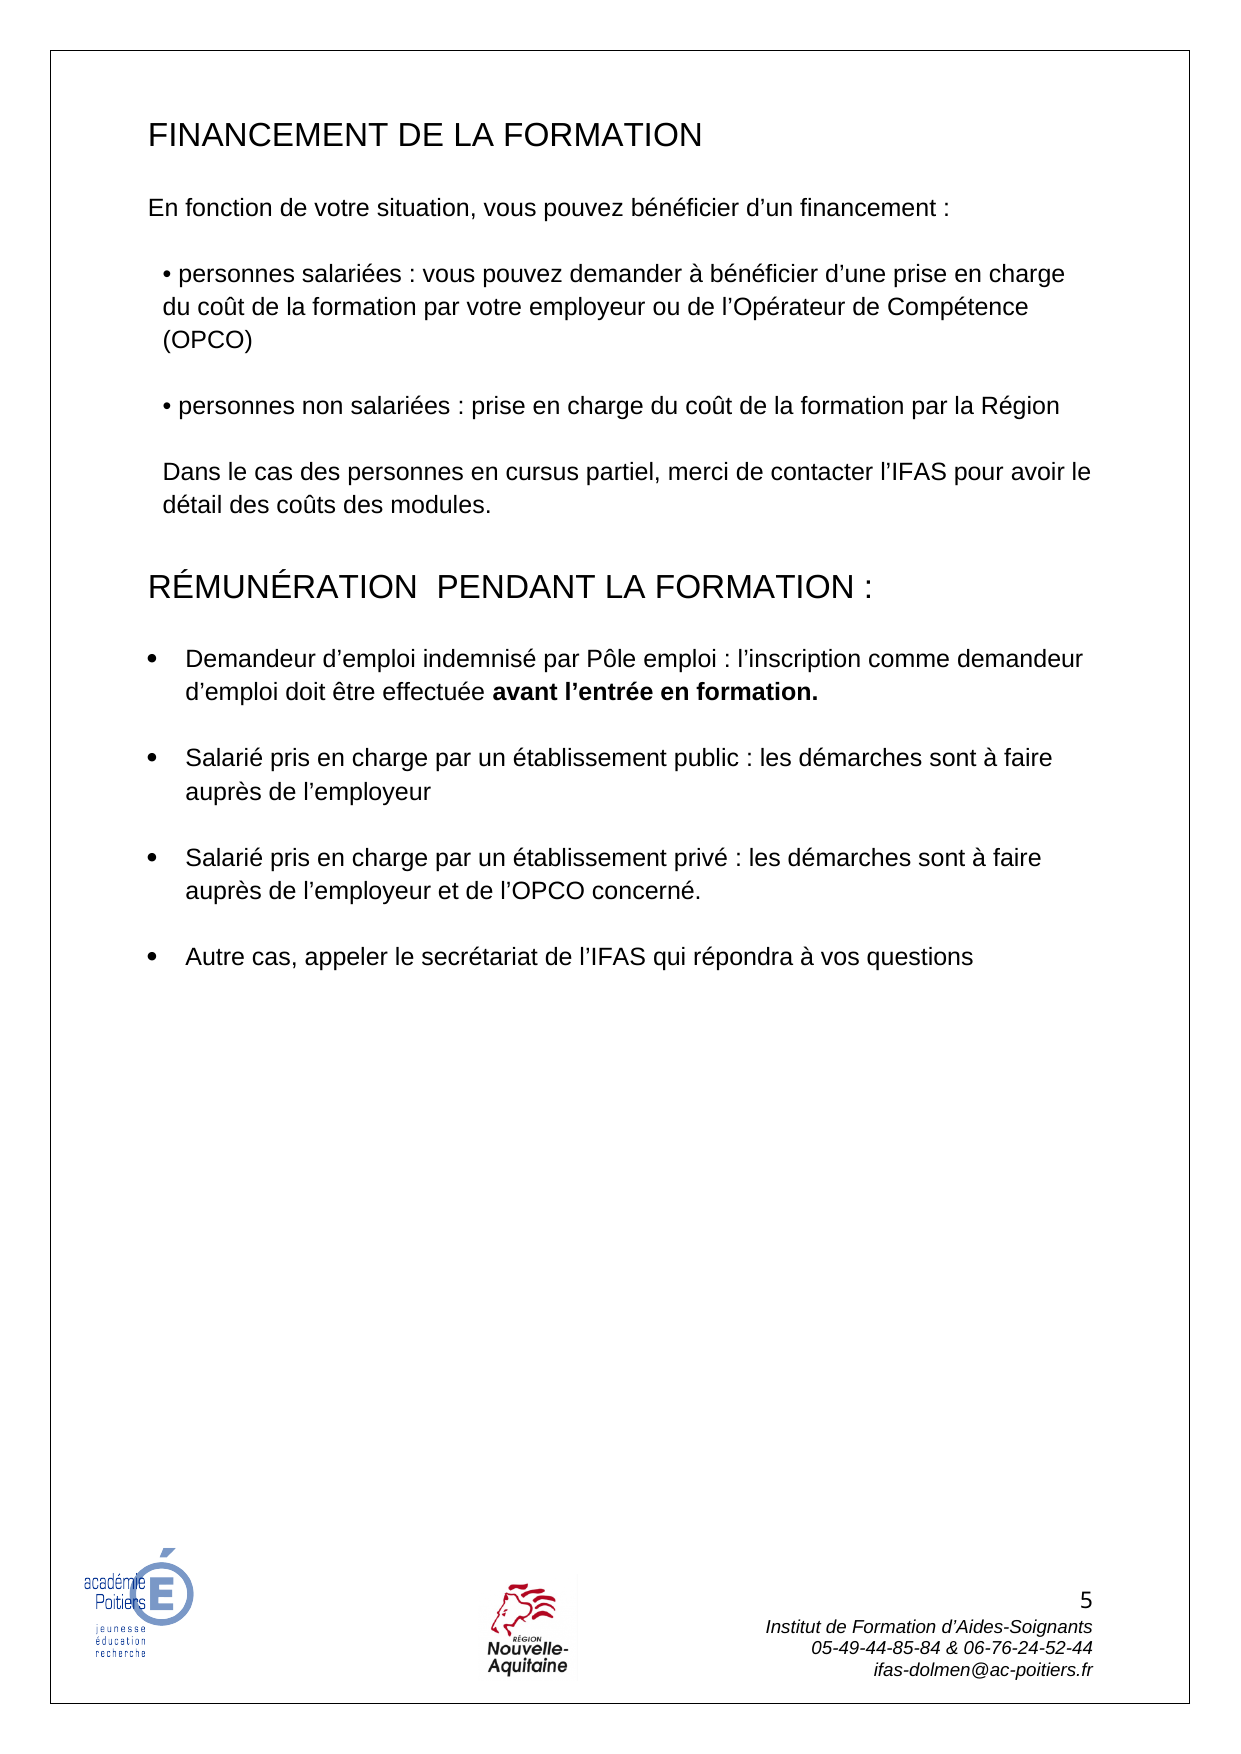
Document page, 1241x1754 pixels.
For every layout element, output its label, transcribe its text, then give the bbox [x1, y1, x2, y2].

list Autre cas, appeler le secrétariat de l’IFAS qui répondra à vos questions [148, 942, 1093, 971]
list Salarié pris en charge par un établissement public : les démarches sont à faire auprès de l’employeur [148, 743, 1093, 805]
text Dans le cas des personnes en cursus partiel, merci de contacter l’IFAS pour avoir le détail des coûts des modules. [162, 457, 1093, 519]
subtitle FINANCEMENT DE LA FORMATION [148, 116, 1093, 154]
picture [81, 1546, 199, 1663]
picture [438, 1574, 617, 1681]
list Salarié pris en charge par un établissement privé : les démarches sont à faire auprès de l’employeur et de l’OPCO concerné. [148, 843, 1093, 904]
text • personnes salariées : vous pouvez demander à bénéficier d’une prise en charge du coût de la formation par votre employeur ou de l’Opérateur de Compétence (OPCO) [162, 259, 1093, 353]
list Demandeur d’emploi indemnisé par Pôle emploi : l’inscription comme demandeur d’emploi doit être effectuée avant l’entrée en formation. [148, 644, 1093, 706]
text RÉMUNÉRATION PENDANT LA FORMATION : [148, 567, 1093, 606]
text • personnes non salariées : prise en charge du coût de la formation par la Région [162, 391, 1093, 419]
text En fonction de votre situation, vous pouvez bénéficier d’un financement : [148, 193, 1093, 221]
